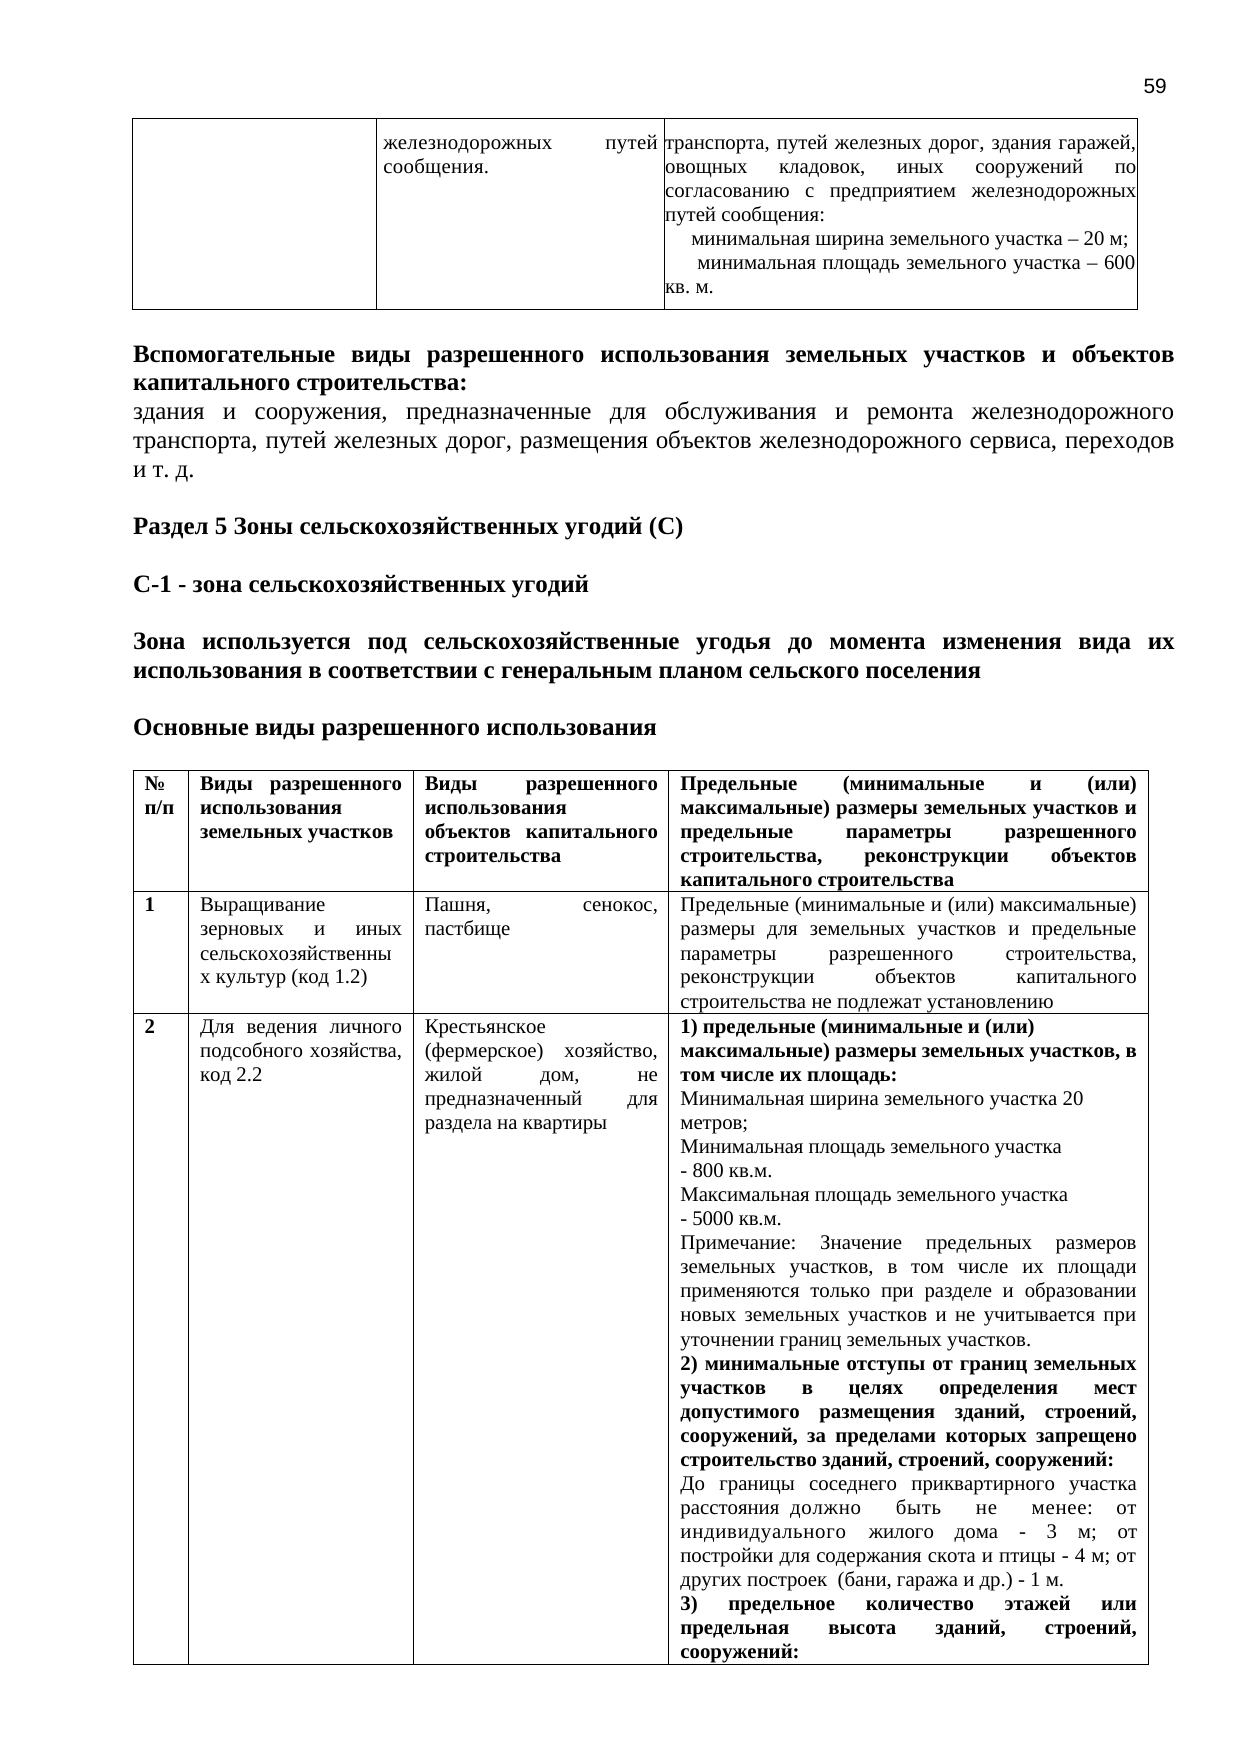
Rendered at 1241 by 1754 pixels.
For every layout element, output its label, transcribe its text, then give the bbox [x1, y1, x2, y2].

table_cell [189, 1014, 413, 1664]
table_header Виды разрешенного использования земельных участков [189, 771, 413, 891]
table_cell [414, 1014, 668, 1664]
text С-1 - зона сельскохозяйственных угодий [133, 569, 1175, 597]
table_cell 2 [134, 1014, 188, 1664]
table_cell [665, 119, 1137, 309]
text здания и сооружения, предназначенные для обслуживания и ремонта железнодорожного транспорта, путей железных дорог, размещения объектов железнодорожного сервиса, переходов и т. д. [133, 396, 1175, 482]
text Раздел 5 Зоны сельскохозяйственных угодий (С) [133, 511, 1167, 540]
text Вспомогательные виды разрешенного использования земельных участков и объектов капитального строительства: [133, 339, 1175, 396]
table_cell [133, 119, 376, 309]
table_cell Выращивание зерновых и иных сельскохозяйственных культур (код 1.2) [189, 892, 413, 1013]
table_cell Предельные (минимальные и (или) максимальные) размеры для земельных участков и предельные параметры разрешенного строительства, реконструкции объектов капитального строительства не подлежат установлению [669, 892, 1148, 1013]
table_cell 1 [134, 892, 188, 1013]
table_header № п/п [134, 771, 188, 891]
text Зона используется под сельскохозяйственные угодья до момента изменения вида их использования в соответствии с генеральным планом сельского поселения [133, 626, 1175, 684]
text Основные виды разрешенного использования [133, 712, 1175, 741]
table_cell Пашня, сенокос, пастбище [414, 892, 668, 1013]
table_header Виды разрешенного использования объектов капитального строительства [414, 771, 668, 891]
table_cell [377, 119, 664, 309]
table_header Предельные (минимальные и (или) максимальные) размеры земельных участков и предельные параметры разрешенного строительства, реконструкции объектов капитального строительства [669, 771, 1148, 891]
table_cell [669, 1014, 1148, 1664]
